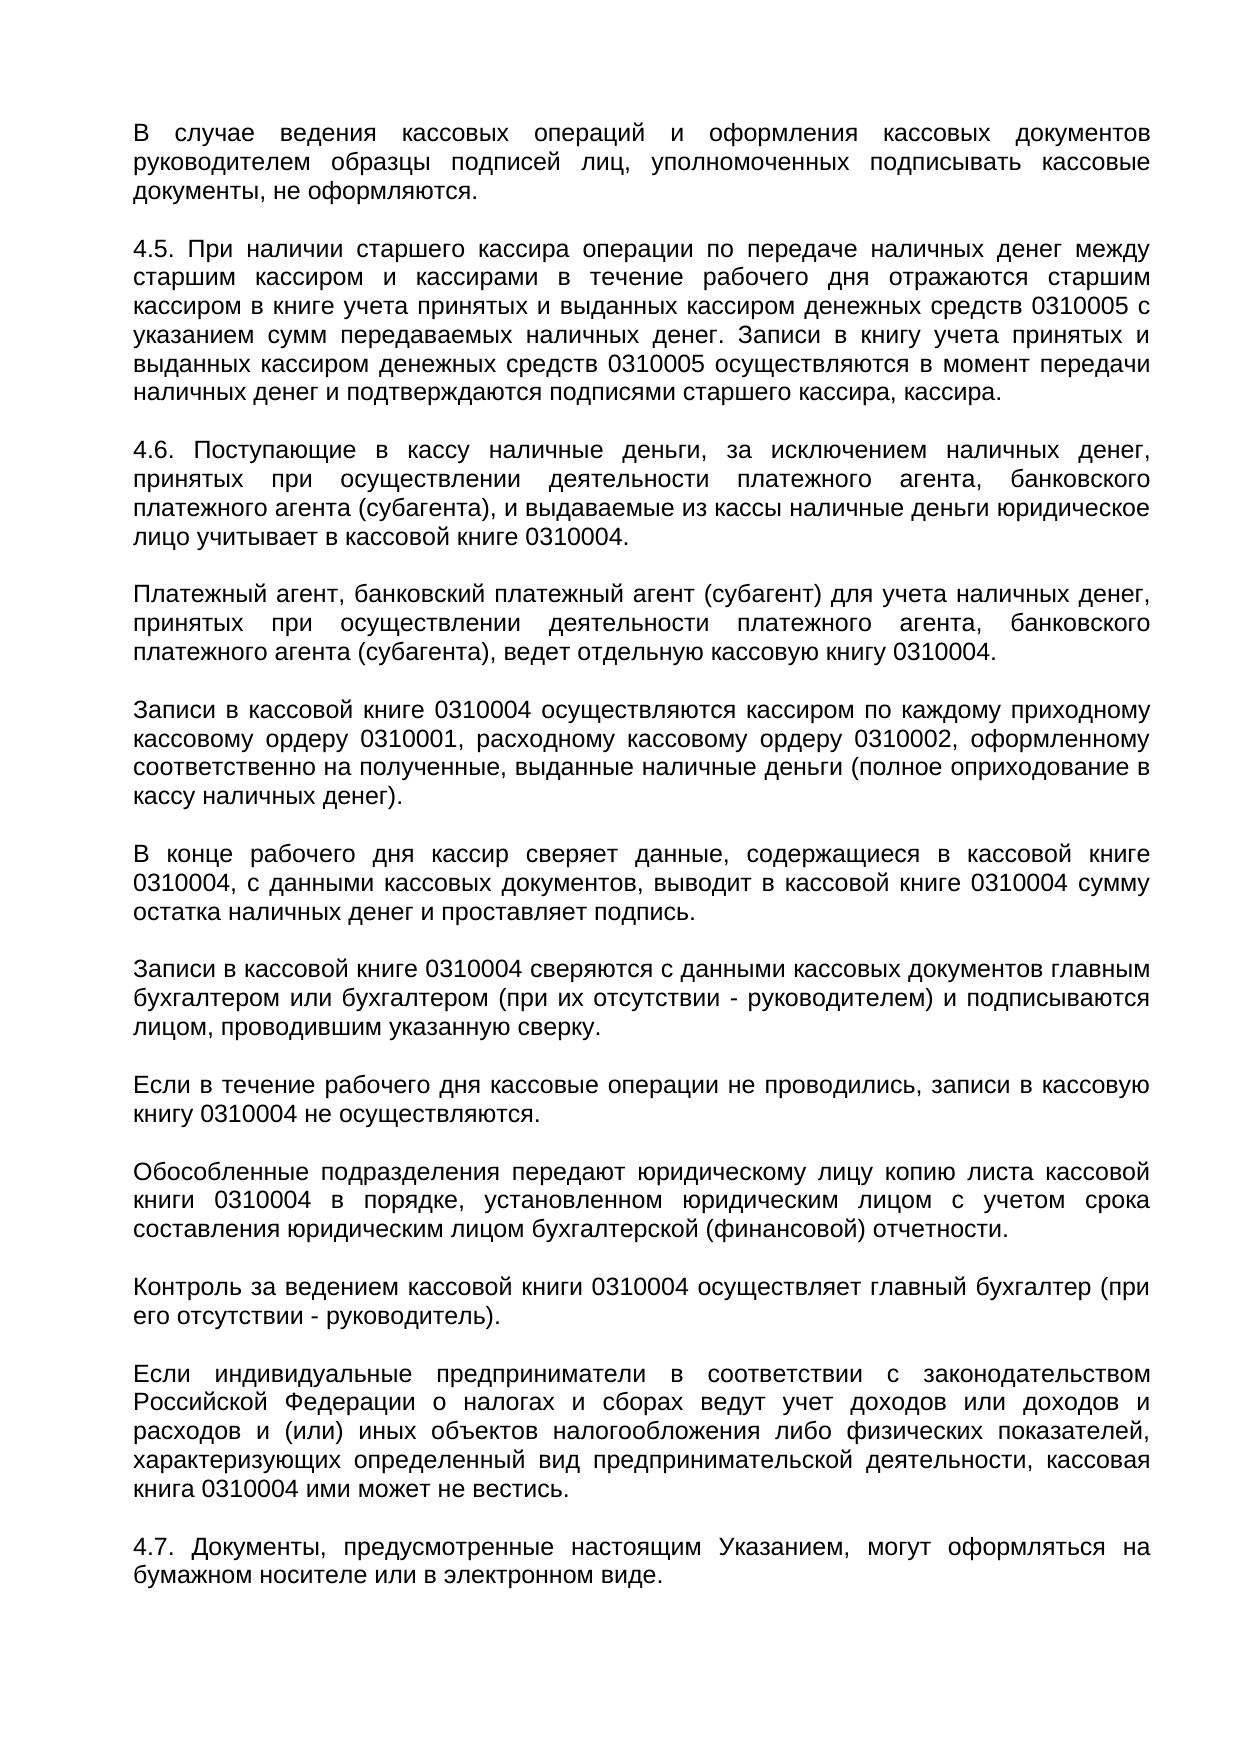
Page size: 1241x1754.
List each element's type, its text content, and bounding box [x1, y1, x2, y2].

text Обособленные подразделения передают юридическому лицу копию листа кассовой книги 0310004 в порядке, установленном юридическим лицом с учетом срока составления юридическим лицом бухгалтерской (финансовой) отчетности. [133, 1156, 1152, 1243]
text Если индивидуальные предприниматели в соответствии с законодательством Российской Федерации о налогах и сборах ведут учет доходов или доходов и расходов и (или) иных объектов налогообложения либо физических показателей, характеризующих определенный вид предпринимательской деятельности, кассовая книга 0310004 ими может не вестись. [133, 1358, 1152, 1502]
text Если в течение рабочего дня кассовые операции не проводились, записи в кассовую книгу 0310004 не осуществляются. [133, 1070, 1152, 1127]
text Записи в кассовой книге 0310004 сверяются с данными кассовых документов главным бухгалтером или бухгалтером (при их отсутствии - руководителем) и подписываются лицом, проводившим указанную сверку. [133, 954, 1152, 1041]
text Платежный агент, банковский платежный агент (субагент) для учета наличных денег, принятых при осуществлении деятельности платежного агента, банковского платежного агента (субагента), ведет отдельную кассовую книгу 0310004. [133, 579, 1152, 666]
text В конце рабочего дня кассир сверяет данные, содержащиеся в кассовой книге 0310004, с данными кассовых документов, выводит в кассовой книге 0310004 сумму остатка наличных денег и проставляет подпись. [133, 839, 1152, 925]
text 4.7. Документы, предусмотренные настоящим Указанием, могут оформляться на бумажном носителе или в электронном виде. [133, 1531, 1152, 1589]
text В случае ведения кассовых операций и оформления кассовых документов руководителем образцы подписей лиц, уполномоченных подписывать кассовые документы, не оформляются. [133, 118, 1152, 204]
text 4.5. При наличии старшего кассира операции по передаче наличных денег между старшим кассиром и кассирами в течение рабочего дня отражаются старшим кассиром в книге учета принятых и выданных кассиром денежных средств 0310005 с указанием сумм передаваемых наличных денег. Записи в книгу учета принятых и выданных кассиром денежных средств 0310005 осуществляются в момент передачи наличных денег и подтверждаются подписями старшего кассира, кассира. [133, 233, 1152, 406]
text Записи в кассовой книге 0310004 осуществляются кассиром по каждому приходному кассовому ордеру 0310001, расходному кассовому ордеру 0310002, оформленному соответственно на полученные, выданные наличные деньги (полное оприходование в кассу наличных денег). [133, 695, 1152, 810]
text 4.6. Поступающие в кассу наличные деньги, за исключением наличных денег, принятых при осуществлении деятельности платежного агента, банковского платежного агента (субагента), и выдаваемые из кассы наличные деньги юридическое лицо учитывает в кассовой книге 0310004. [133, 435, 1152, 550]
text Контроль за ведением кассовой книги 0310004 осуществляет главный бухгалтер (при его отсутствии - руководитель). [133, 1272, 1152, 1329]
